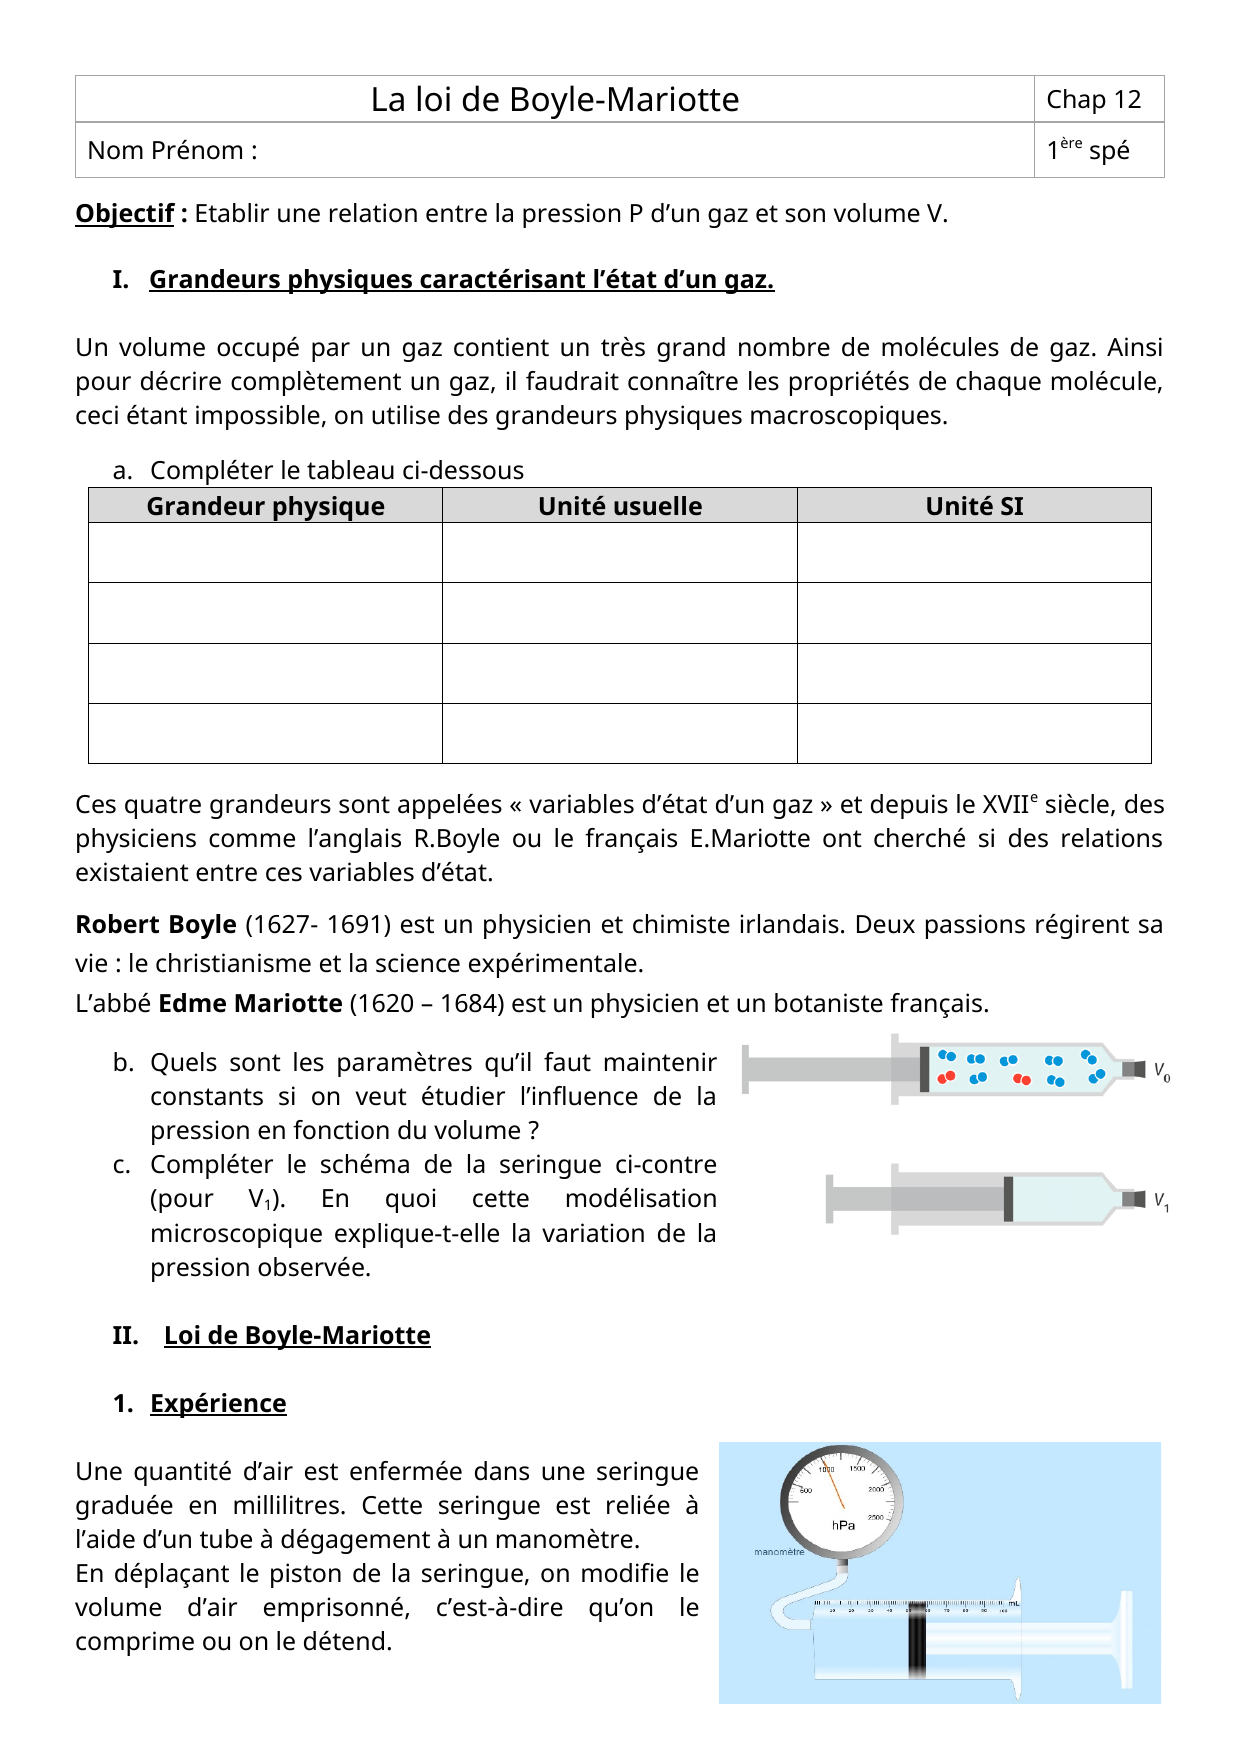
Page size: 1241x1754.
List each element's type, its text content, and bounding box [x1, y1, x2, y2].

table_cell [89, 704, 442, 763]
text Un volume occupé par un gaz contient un très grand nombre de molécules de gaz. Ainsi pour décrire complètement un gaz, il faudrait connaître les propriétés de chaque molécule, ceci étant impossible, on utilise des grandeurs physiques macroscopiques. [75, 329, 1165, 432]
text En déplaçant le piston de la seringue, on modifie le volume d’air emprisonné, c’est-à-dire qu’on le comprime ou on le détend. [75, 1556, 719, 1658]
picture [719, 1442, 1162, 1704]
table_header La loi de Boyle-Mariotte [76, 76, 1034, 121]
table_cell [798, 704, 1151, 763]
table_cell [89, 583, 442, 642]
table_cell [798, 644, 1151, 702]
table_header Unité usuelle [443, 488, 797, 522]
table_cell [443, 523, 797, 582]
table_cell [443, 704, 797, 763]
table_header Unité SI [798, 488, 1151, 522]
table_cell [89, 644, 442, 702]
table_cell 1ère spé [1035, 123, 1164, 177]
text Ces quatre grandeurs sont appelées « variables d’état d’un gaz » et depuis le XVIIe siècle, des physiciens comme l’anglais R.Boyle ou le français E.Mariotte ont cherché si des relations existaient entre ces variables d’état. [75, 786, 1165, 888]
text Robert Boyle (1627- 1691) est un physicien et chimiste irlandais. Deux passions régirent sa vie : le christianisme et la science expérimentale. [75, 907, 1165, 980]
table_header Grandeur physique [89, 488, 442, 522]
table_cell [798, 523, 1151, 582]
table_cell [443, 583, 797, 642]
picture [736, 1023, 1179, 1243]
list Loi de Boyle-Mariotte [112, 1317, 1165, 1351]
list Quels sont les paramètres qu’il faut maintenir constants si on veut étudier l’influence de la pression en fonction du volume ? [112, 1045, 736, 1147]
list Grandeurs physiques caractérisant l’état d’un gaz. [112, 261, 1165, 296]
table_header Chap 12 [1035, 76, 1164, 121]
table_cell Nom Prénom : [76, 123, 1034, 177]
list Compléter le tableau ci-dessous [112, 453, 1165, 487]
list Expérience [112, 1386, 1165, 1419]
text Une quantité d’air est enfermée dans une seringue graduée en millilitres. Cette seringue est reliée à l’aide d’un tube à dégagement à un manomètre. [75, 1454, 719, 1556]
table_cell [89, 523, 442, 582]
text Objectif : Etablir une relation entre la pression P d’un gaz et son volume V. [75, 196, 1165, 230]
table_cell [443, 644, 797, 702]
list Compléter le schéma de la seringue ci-contre (pour V1). En quoi cette modélisation microscopique explique-t-elle la variation de la pression observée. [112, 1147, 1165, 1283]
table_cell [798, 583, 1151, 642]
text L’abbé Edme Mariotte (1620 – 1684) est un physicien et un botaniste français. [75, 985, 1165, 1019]
